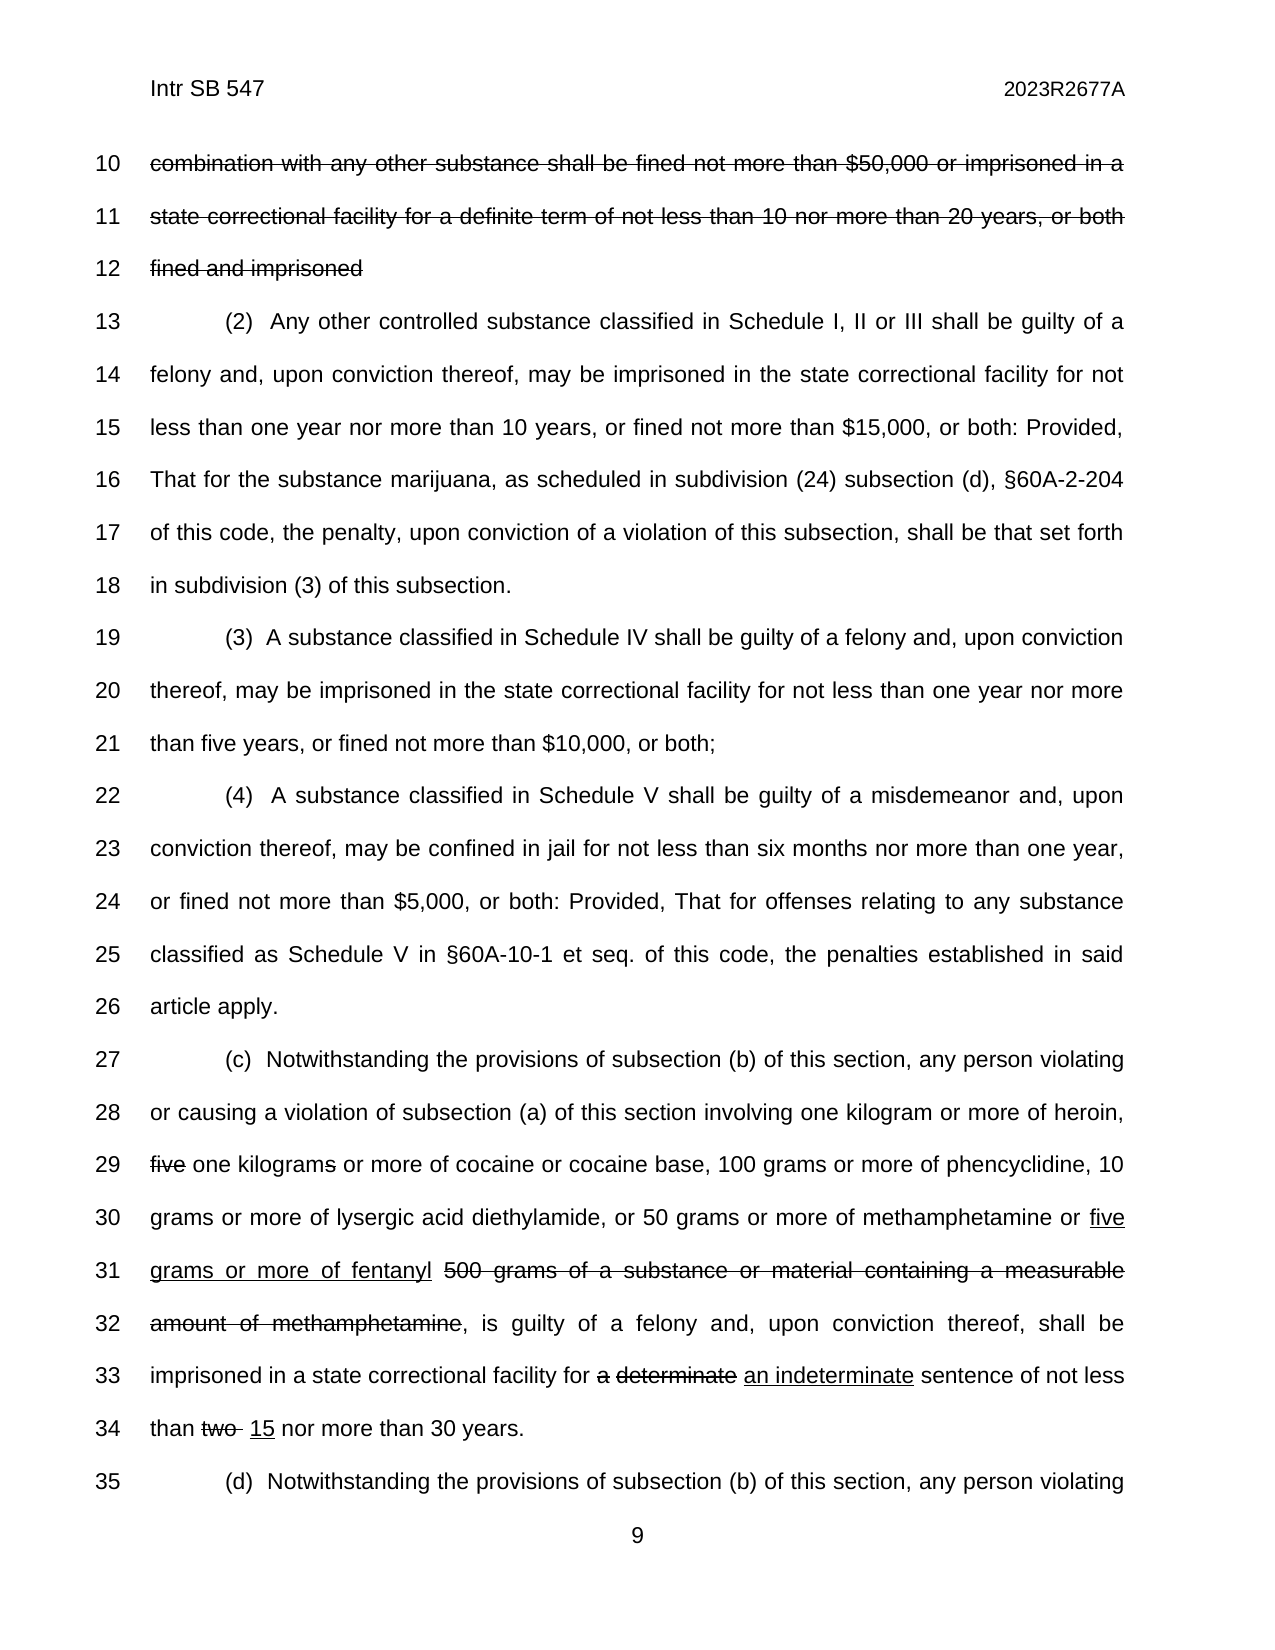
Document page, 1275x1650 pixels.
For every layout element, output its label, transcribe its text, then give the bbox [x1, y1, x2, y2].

text (2) Any other controlled substance classified in Schedule I, II or III shall be guilty of a felony and, upon conviction thereof, may be imprisoned in the state correctional facility for not less than one year nor more than 10 years, or fined not more than $15,000, or both: Provided, That for the substance marijuana, as scheduled in subdivision (24) subsection (d), §60A-2-204 of this code, the penalty, upon conviction of a violation of this subsection, shall be that set forth in subdivision (3) of this subsection. [150, 308, 1125, 598]
text (4) A substance classified in Schedule V shall be guilty of a misdemeanor and, upon conviction thereof, may be confined in jail for not less than six months nor more than one year, or fined not more than $5,000, or both: Provided, That for offenses relating to any substance classified as Schedule V in §60A-10-1 et seq. of this code, the penalties established in said article apply. [150, 782, 1125, 1020]
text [150, 150, 1125, 217]
text (3) A substance classified in Schedule IV shall be guilty of a felony and, upon conviction thereof, may be imprisoned in the state correctional facility for not less than one year nor more than five years, or fined not more than $10,000, or both; [150, 624, 1125, 756]
text (c) Notwithstanding the provisions of subsection (b) of this section, any person violating or causing a violation of subsection (a) of this section involving one kilogram or more of heroin, five one kilograms or more of cocaine or cocaine base, 100 grams or more of phencyclidine, 10 grams or more of lysergic acid diethylamide, or 50 grams or more of methamphetamine or five grams or more of fentanyl 500 grams of a substance or material containing a measurable amount of methamphetamine, is guilty of a felony and, upon conviction thereof, shall be imprisoned in a state correctional facility for a determinate an indeterminate sentence of not less than two 15 nor more than 30 years. [150, 1046, 1125, 1441]
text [150, 1468, 1125, 1494]
